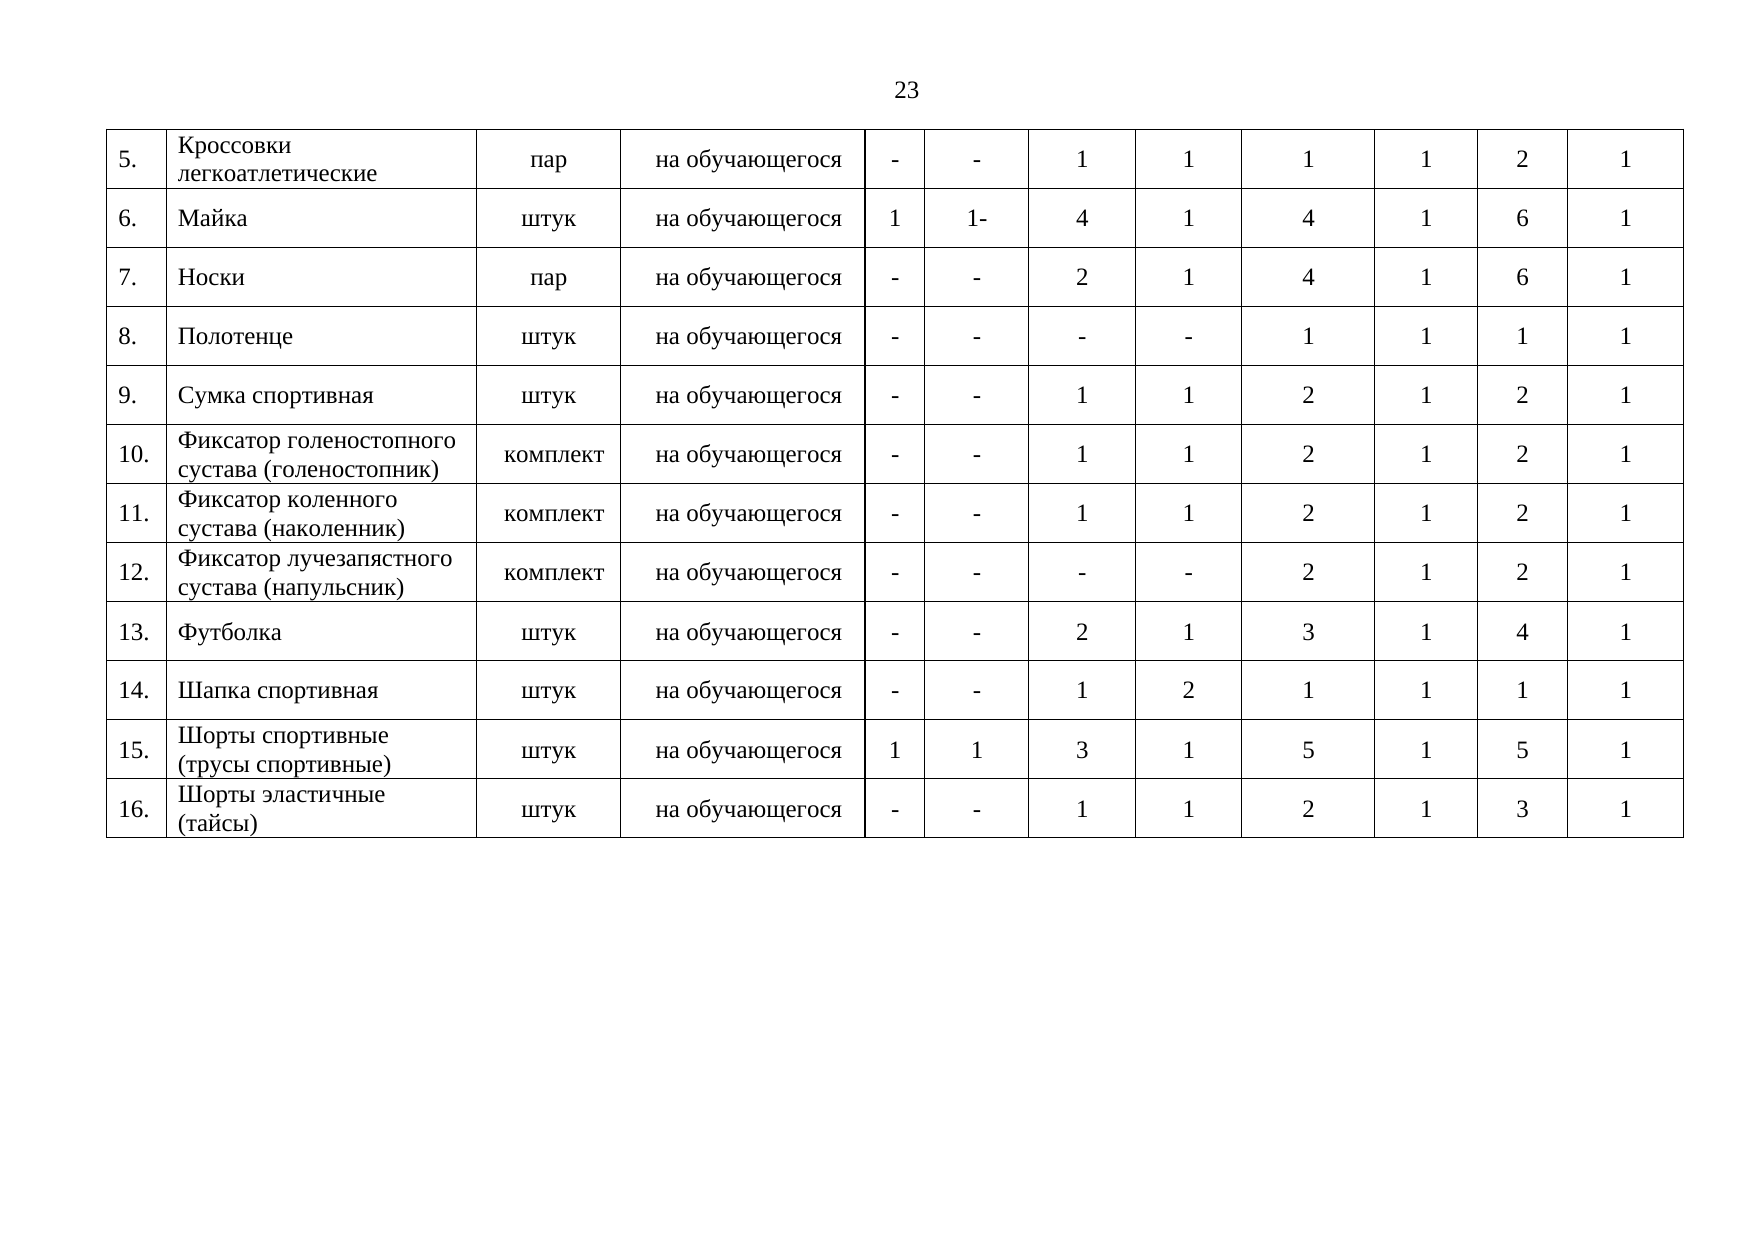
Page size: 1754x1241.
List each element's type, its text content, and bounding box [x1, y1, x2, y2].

table_cell - [866, 602, 924, 660]
table_cell [107, 366, 166, 424]
table_cell - [925, 425, 1028, 483]
table_cell 1- [925, 189, 1028, 247]
table_cell штук [477, 602, 620, 660]
table_cell 2 [1478, 366, 1567, 424]
table_cell 2 [1029, 602, 1135, 660]
table_cell - [1136, 543, 1241, 601]
table_cell 1 [1136, 425, 1241, 483]
table_cell - [925, 130, 1028, 187]
table_cell на обучающегося [621, 661, 864, 719]
table_cell 2 [1242, 543, 1374, 601]
table_cell - [925, 661, 1028, 719]
table_cell 1 [1029, 484, 1135, 542]
table_cell 1 [1375, 307, 1477, 365]
table_cell - [866, 484, 924, 542]
table_cell на обучающегося [621, 484, 864, 542]
table_cell на обучающегося [621, 366, 864, 424]
table_cell Фиксатор коленного сустава (наколенник) [167, 484, 476, 542]
table_cell Сумка спортивная [167, 366, 476, 424]
table_cell 1 [1375, 661, 1477, 719]
table_cell - [1136, 307, 1241, 365]
table_cell 1 [1375, 189, 1477, 247]
table_cell 1 [1568, 130, 1683, 187]
table_cell - [866, 661, 924, 719]
table_cell - [866, 130, 924, 187]
table_cell на обучающегося [621, 189, 864, 247]
table_cell комплект [477, 543, 620, 601]
table_cell 4 [1242, 189, 1374, 247]
table_cell 1 [1568, 661, 1683, 719]
table_cell 4 [1029, 189, 1135, 247]
table_cell 1 [1029, 779, 1135, 837]
table_cell 4 [1478, 602, 1567, 660]
table_cell 1 [1478, 661, 1567, 719]
table_cell - [866, 543, 924, 601]
table_cell 1 [1568, 425, 1683, 483]
table_cell на обучающегося [621, 779, 864, 837]
table_cell 2 [1478, 484, 1567, 542]
table_cell 1 [925, 720, 1028, 778]
table_cell 1 [1375, 543, 1477, 601]
table_cell 3 [1029, 720, 1135, 778]
table_cell [107, 484, 166, 542]
table_cell - [925, 484, 1028, 542]
table_cell 1 [1568, 248, 1683, 306]
table_cell штук [477, 189, 620, 247]
table_cell штук [477, 366, 620, 424]
table_cell 1 [1375, 130, 1477, 187]
table_cell 1 [1375, 602, 1477, 660]
table_cell [107, 189, 166, 247]
table_cell пар [477, 248, 620, 306]
table_cell - [1029, 307, 1135, 365]
table_cell штук [477, 661, 620, 719]
table_cell штук [477, 779, 620, 837]
table_cell 1 [1568, 307, 1683, 365]
table_cell 2 [1478, 130, 1567, 187]
table_cell - [925, 779, 1028, 837]
table_cell штук [477, 720, 620, 778]
table_cell 2 [1136, 661, 1241, 719]
table_cell 2 [1478, 543, 1567, 601]
table_cell 1 [1568, 189, 1683, 247]
table_cell [107, 720, 166, 778]
table_cell 1 [866, 720, 924, 778]
table_cell Шорты эластичные (тайсы) [167, 779, 476, 837]
table_cell [107, 543, 166, 601]
table_cell 1 [1136, 720, 1241, 778]
table_cell 1 [1029, 366, 1135, 424]
table_cell 1 [866, 189, 924, 247]
table_cell 6 [1478, 189, 1567, 247]
table_cell - [925, 366, 1028, 424]
table_cell Носки [167, 248, 476, 306]
table_cell - [866, 248, 924, 306]
table_cell Шорты спортивные (трусы спортивные) [167, 720, 476, 778]
table_cell 1 [1242, 307, 1374, 365]
table_cell 5 [1478, 720, 1567, 778]
table_cell 2 [1478, 425, 1567, 483]
table_cell на обучающегося [621, 720, 864, 778]
table_cell Полотенце [167, 307, 476, 365]
table_cell - [866, 307, 924, 365]
table_cell 5 [1242, 720, 1374, 778]
table_cell комплект [477, 425, 620, 483]
table_cell 1 [1568, 543, 1683, 601]
table_cell 1 [1136, 484, 1241, 542]
table_cell Фиксатор лучезапястного сустава (напульсник) [167, 543, 476, 601]
table_cell Майка [167, 189, 476, 247]
table_cell - [866, 366, 924, 424]
table_cell - [866, 779, 924, 837]
table_cell 1 [1029, 130, 1135, 187]
table_cell [107, 130, 166, 187]
table_cell [107, 425, 166, 483]
table_cell - [925, 307, 1028, 365]
table_cell 3 [1478, 779, 1567, 837]
table_cell 1 [1568, 779, 1683, 837]
table_cell на обучающегося [621, 425, 864, 483]
table_cell 2 [1242, 425, 1374, 483]
table_cell 1 [1375, 720, 1477, 778]
table_cell - [925, 248, 1028, 306]
table_cell 2 [1242, 484, 1374, 542]
table_cell 3 [1242, 602, 1374, 660]
table_cell пар [477, 130, 620, 187]
table_cell 1 [1136, 602, 1241, 660]
table_cell штук [477, 307, 620, 365]
table_cell - [866, 425, 924, 483]
table_cell 2 [1242, 779, 1374, 837]
table_cell на обучающегося [621, 307, 864, 365]
table_cell 1 [1242, 130, 1374, 187]
table_cell 1 [1375, 366, 1477, 424]
table_cell 1 [1375, 484, 1477, 542]
table_cell 1 [1375, 779, 1477, 837]
table_cell [107, 661, 166, 719]
table_cell комплект [477, 484, 620, 542]
table_cell - [925, 602, 1028, 660]
table_cell [107, 602, 166, 660]
table_cell 4 [1242, 248, 1374, 306]
table_cell 1 [1568, 366, 1683, 424]
table_cell на обучающегося [621, 543, 864, 601]
table_cell Фиксатор голеностопного сустава (голеностопник) [167, 425, 476, 483]
table_cell - [925, 543, 1028, 601]
table_cell 1 [1375, 425, 1477, 483]
table_cell 6 [1478, 248, 1567, 306]
table_cell 1 [1136, 189, 1241, 247]
table_cell 2 [1029, 248, 1135, 306]
table_cell на обучающегося [621, 130, 864, 187]
table_cell 2 [1242, 366, 1374, 424]
table_cell Кроссовки легкоатлетические [167, 130, 476, 187]
table_cell 1 [1568, 720, 1683, 778]
table_cell Шапка спортивная [167, 661, 476, 719]
table_cell на обучающегося [621, 248, 864, 306]
table_cell 1 [1242, 661, 1374, 719]
table_cell 1 [1136, 248, 1241, 306]
table_cell на обучающегося [621, 602, 864, 660]
table_cell 1 [1136, 366, 1241, 424]
table_cell 1 [1029, 661, 1135, 719]
table_cell 1 [1136, 130, 1241, 187]
table_cell [107, 779, 166, 837]
table_cell 1 [1136, 779, 1241, 837]
table_cell [107, 307, 166, 365]
table_cell 1 [1568, 484, 1683, 542]
table_cell - [1029, 543, 1135, 601]
table_cell Футболка [167, 602, 476, 660]
table_cell 1 [1375, 248, 1477, 306]
table_cell [107, 248, 166, 306]
table_cell 1 [1478, 307, 1567, 365]
table_cell 1 [1568, 602, 1683, 660]
table_cell 1 [1029, 425, 1135, 483]
